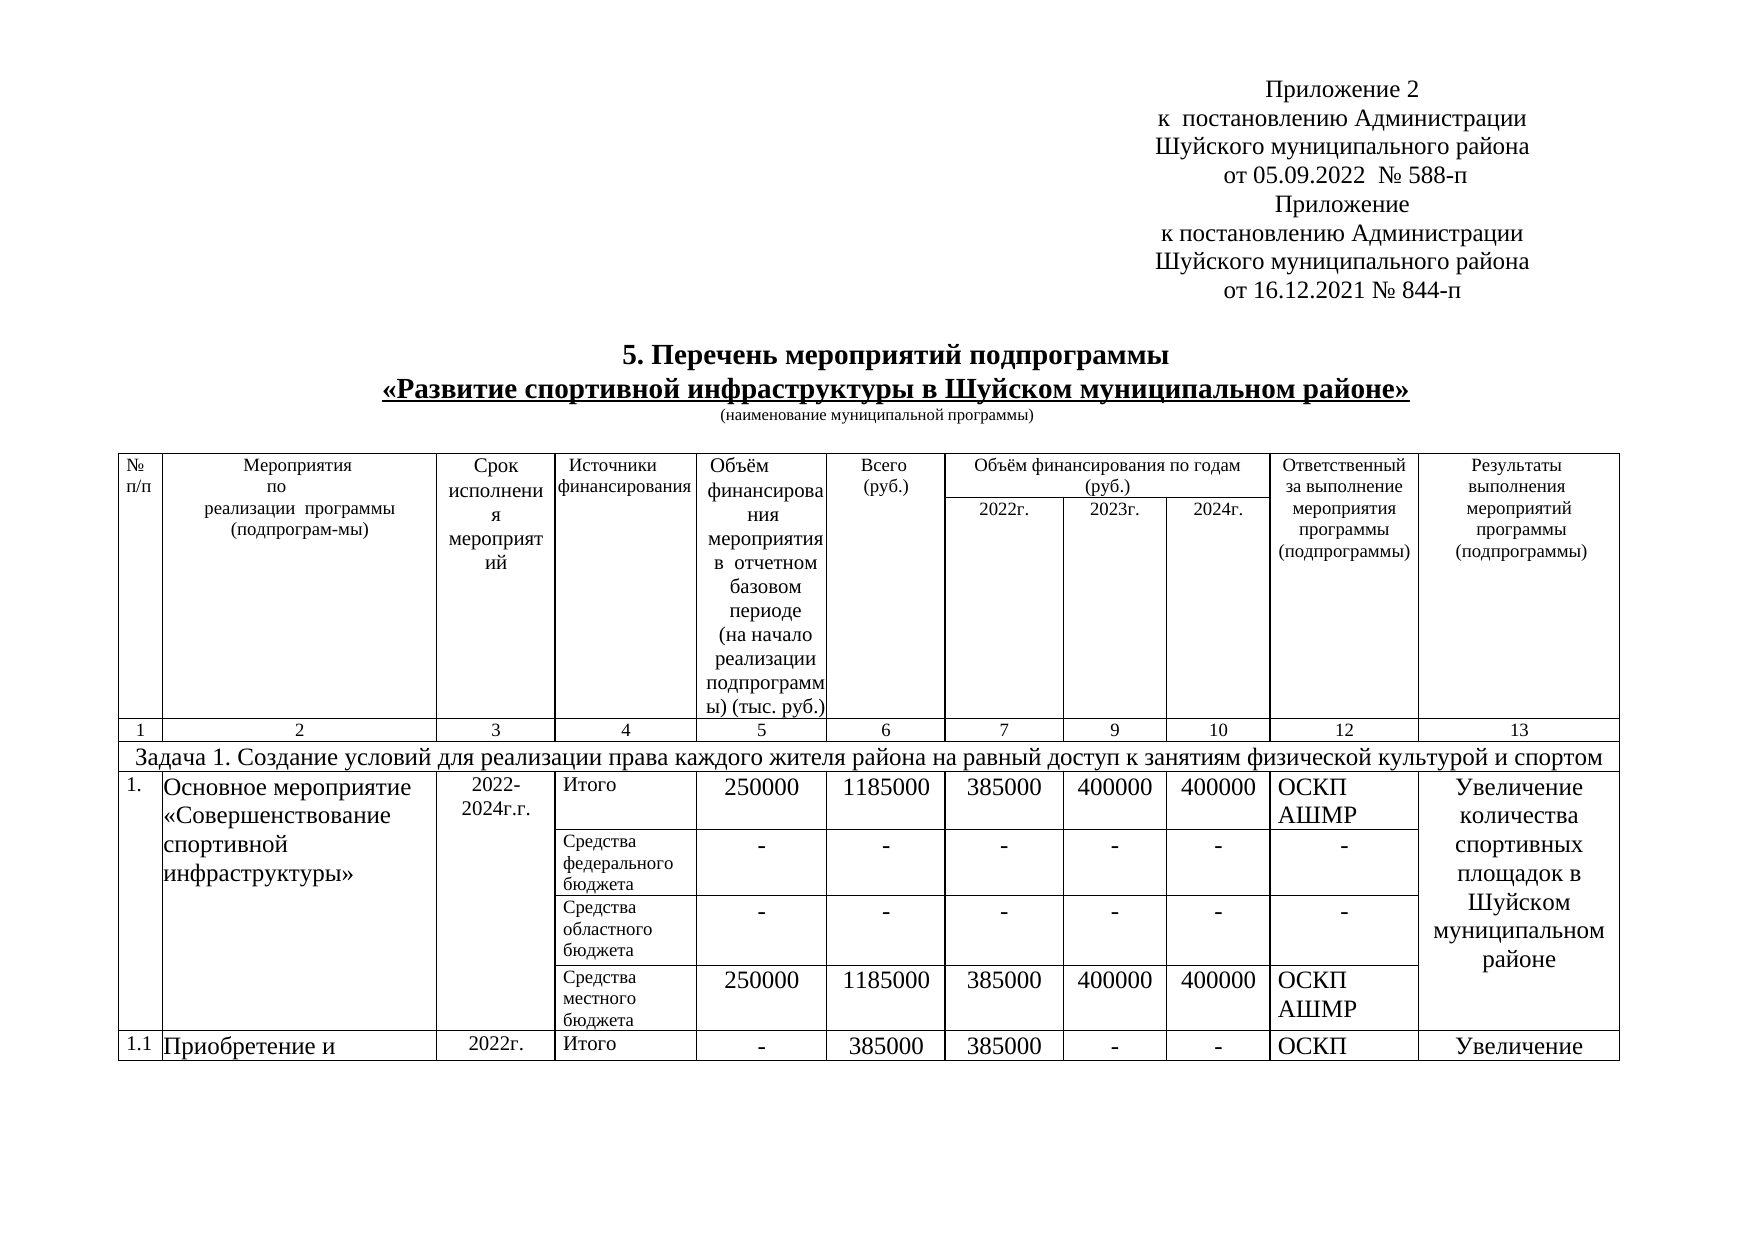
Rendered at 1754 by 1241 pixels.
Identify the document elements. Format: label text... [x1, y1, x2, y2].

table_header Объём финансирования мероприятия в отчетном базовом периоде (на начало реализации подпрограммы) (тыс. руб.) [697, 454, 826, 718]
table_cell 5 [697, 719, 826, 741]
table_cell - [697, 896, 826, 964]
subtitle Приложение 2 [1152, 74, 1533, 103]
table_cell - [946, 830, 1063, 895]
table_cell 385000 [946, 772, 1063, 829]
table_cell 250000 [697, 966, 826, 1030]
text «Развитие спортивной инфраструктуры в Шуйском муниципальном районе» [156, 371, 1636, 404]
table_cell - [946, 896, 1063, 964]
table_cell 2 [163, 719, 436, 741]
table_cell - [1167, 830, 1269, 895]
text (наименование муниципальной программы) [118, 404, 1636, 424]
table_header Источники финансирования [556, 454, 696, 718]
table_cell 385000 [827, 1031, 944, 1060]
table_cell 2022г. [437, 1031, 554, 1060]
table_cell 1 [119, 719, 162, 741]
table_cell - [697, 830, 826, 895]
table_cell 4 [556, 719, 696, 741]
table_header Мероприятия по реализации программы (подпрограм-мы) [163, 454, 436, 718]
table_cell 1185000 [827, 772, 944, 829]
table_cell 13 [1419, 719, 1619, 741]
table_cell 1.1 [119, 1031, 162, 1060]
table_cell Итого [556, 1031, 696, 1060]
table_cell - [1064, 896, 1166, 964]
table_cell Увеличение количества спортивных площадок в Шуйском муниципальном районе [1419, 772, 1619, 1030]
table_cell - [1167, 1031, 1269, 1060]
table_cell ОСКП АШМР [1271, 1031, 1418, 1060]
table_cell 9 [1064, 719, 1166, 741]
subtitle к постановлению Администрации [1152, 218, 1533, 246]
table_cell 400000 [1167, 966, 1269, 1030]
table_cell - [1271, 830, 1418, 895]
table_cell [1419, 1031, 1619, 1060]
table_cell 3 [437, 719, 554, 741]
table_cell 250000 [697, 772, 826, 829]
table_header Всего (руб.) [827, 454, 944, 718]
table_cell Средства областного бюджета [556, 896, 696, 964]
table_cell 400000 [1167, 772, 1269, 829]
table_cell 400000 [1064, 772, 1166, 829]
text к постановлению Администрации [1152, 103, 1533, 131]
subtitle Шуйского муниципального района [1152, 246, 1533, 275]
table_header № п/п [119, 454, 162, 718]
table_cell 400000 [1064, 966, 1166, 1030]
table_cell Задача 1. Создание условий для реализации права каждого жителя района на равный доступ к занятиям физической культурой и спортом [119, 742, 1619, 771]
table_cell 12 [1271, 719, 1418, 741]
table_cell 1. [119, 772, 162, 1030]
table_cell 1185000 [827, 966, 944, 1030]
table_cell Средства местного бюджета [556, 966, 696, 1030]
table_cell - [1167, 896, 1269, 964]
table_cell 385000 [946, 1031, 1063, 1060]
table_cell - [827, 830, 944, 895]
table_cell 2022г. [946, 498, 1063, 718]
table_cell 385000 [946, 966, 1063, 1030]
table_cell 2022-2024г.г. [437, 772, 554, 1030]
table_header Объём финансирования по годам (руб.) [946, 454, 1269, 497]
subtitle от 16.12.2021 № 844-п [1152, 275, 1533, 304]
table_cell - [1064, 830, 1166, 895]
text 5. Перечень мероприятий подпрограммы [156, 337, 1636, 371]
table_header Ответственный за выполнение мероприятия программы (подпрограммы) [1271, 454, 1418, 718]
table_cell 2024г. [1167, 498, 1269, 718]
table_cell 2023г. [1064, 498, 1166, 718]
table_cell - [697, 1031, 826, 1060]
table_cell ОСКП АШМР [1271, 772, 1418, 829]
table_cell Итого [556, 772, 696, 829]
table_header Срок исполнения мероприятий [437, 454, 554, 718]
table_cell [163, 1031, 436, 1060]
table_cell - [1064, 1031, 1166, 1060]
table_cell Основное мероприятие «Совершенствование спортивной инфраструктуры» [163, 772, 436, 1030]
table_cell 7 [946, 719, 1063, 741]
table_cell 10 [1167, 719, 1269, 741]
table_cell 6 [827, 719, 944, 741]
text Шуйского муниципального района [1152, 131, 1533, 160]
table_header Результаты выполнения мероприятий программы (подпрограммы) [1419, 454, 1619, 718]
subtitle Приложение [1152, 189, 1533, 218]
table_cell - [1271, 896, 1418, 964]
text от 05.09.2022 № 588-п [723, 160, 1636, 189]
table_cell Средства федерального бюджета [556, 830, 696, 895]
table_cell - [827, 896, 944, 964]
table_cell ОСКП АШМР [1271, 966, 1418, 1030]
